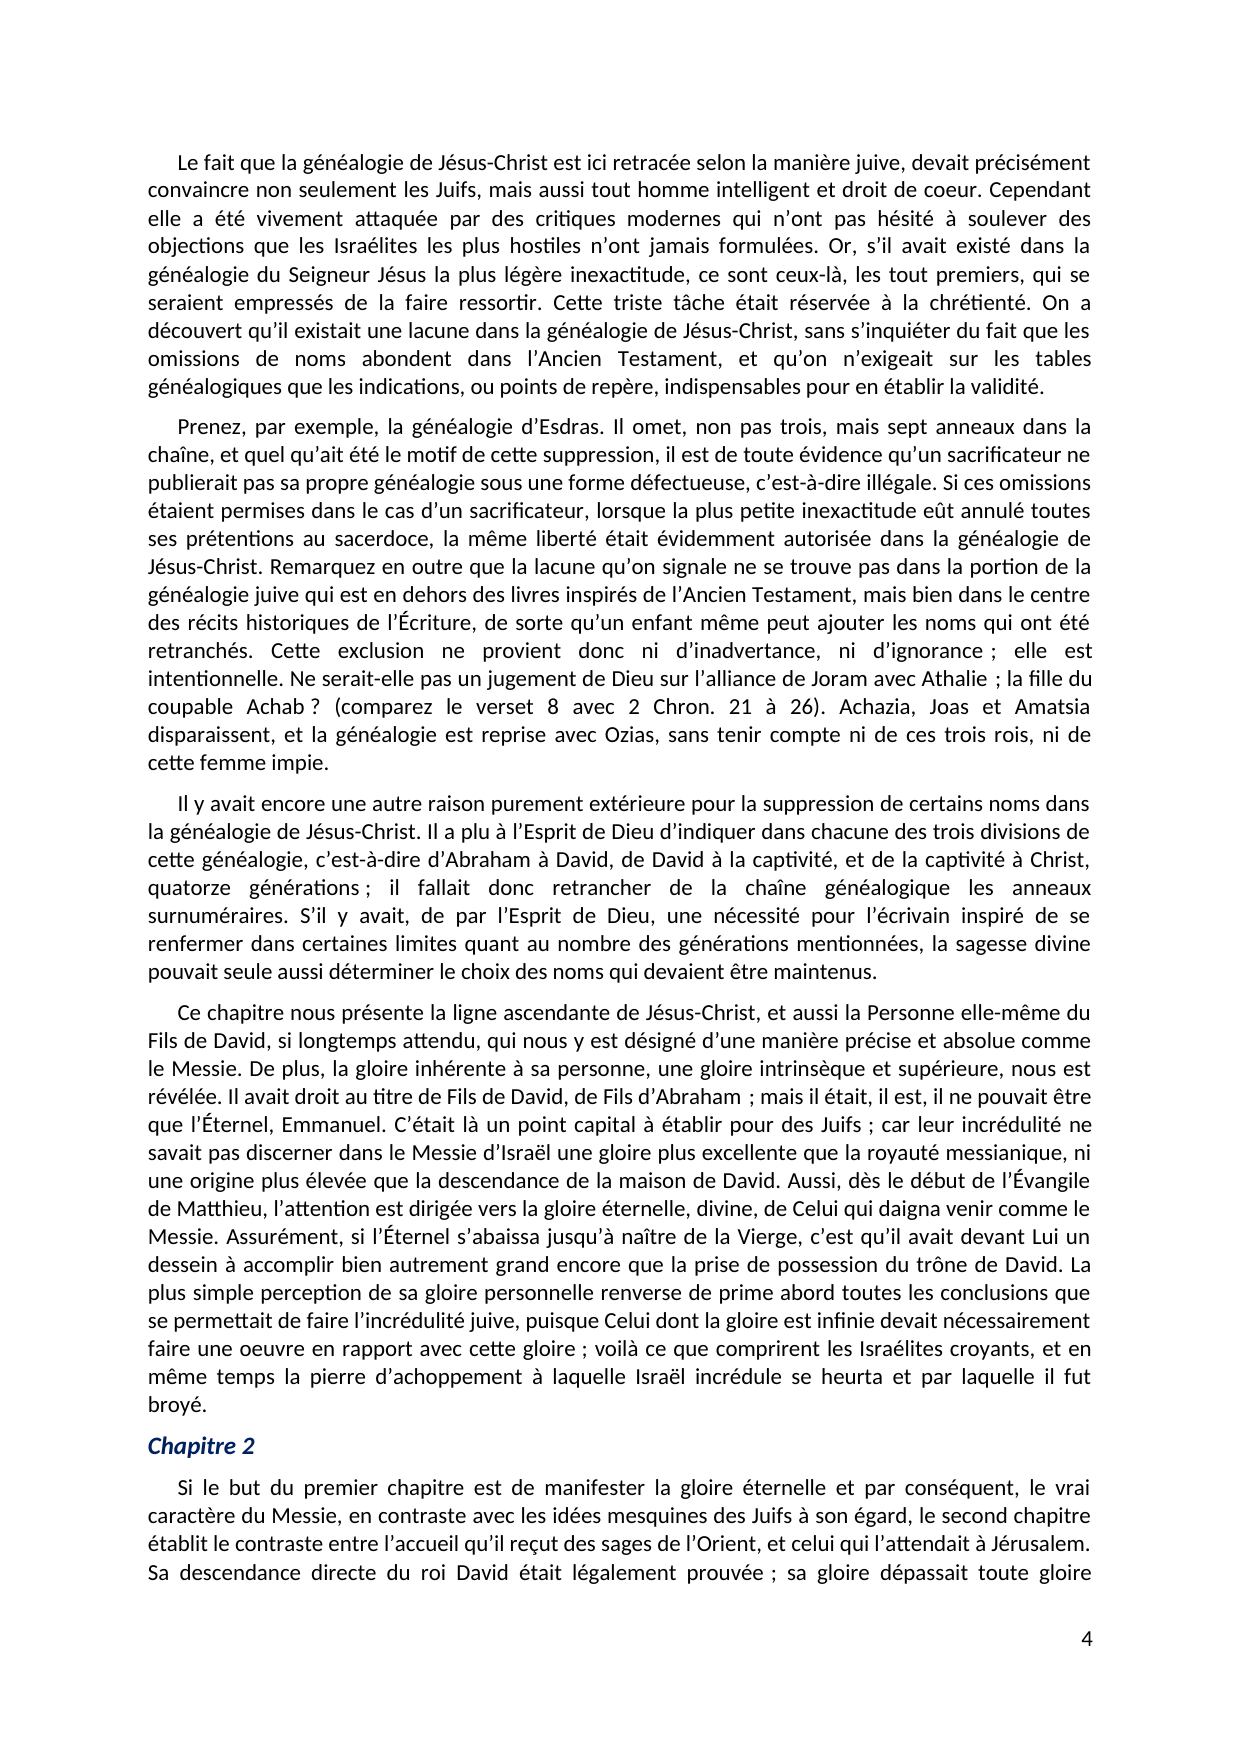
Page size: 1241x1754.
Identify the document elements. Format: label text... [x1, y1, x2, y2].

subtitle Chapitre 2 [148, 1431, 1093, 1461]
text Ce chapitre nous présente la ligne ascendante de Jésus-Christ, et aussi la Personne elle-même du Fils de David, si longtemps attendu, qui nous y est désigné d’une manière précise et absolue comme le Messie. De plus, la gloire inhérente à sa personne, une gloire intrinsèque et supérieure, nous est révélée. Il avait droit au titre de Fils de David, de Fils d’Abraham ; mais il était, il est, il ne pouvait être que l’Éternel, Emmanuel. C’était là un point capital à établir pour des Juifs ; car leur incrédulité ne savait pas discerner dans le Messie d’Israël une gloire plus excellente que la royauté messianique, ni une origine plus élevée que la descendance de la maison de David. Aussi, dès le début de l’Évangile de Matthieu, l’attention est dirigée vers la gloire éternelle, divine, de Celui qui daigna venir comme le Messie. Assurément, si l’Éternel s’abaissa jusqu’à naître de la Vierge, c’est qu’il avait devant Lui un dessein à accomplir bien autrement grand encore que la prise de possession du trône de David. La plus simple perception de sa gloire personnelle renverse de prime abord toutes les conclusions que se permettait de faire l’incrédulité juive, puisque Celui dont la gloire est infinie devait nécessairement faire une oeuvre en rapport avec cette gloire ; voilà ce que comprirent les Israélites croyants, et en même temps la pierre d’achoppement à laquelle Israël incrédule se heurta et par laquelle il fut broyé. [148, 998, 1093, 1418]
text Prenez, par exemple, la généalogie d’Esdras. Il omet, non pas trois, mais sept anneaux dans la chaîne, et quel qu’ait été le motif de cette suppression, il est de toute évidence qu’un sacrificateur ne publierait pas sa propre généalogie sous une forme défectueuse, c’est-à-dire illégale. Si ces omissions étaient permises dans le cas d’un sacrificateur, lorsque la plus petite inexactitude eût annulé toutes ses prétentions au sacerdoce, la même liberté était évidemment autorisée dans la généalogie de Jésus-Christ. Remarquez en outre que la lacune qu’on signale ne se trouve pas dans la portion de la généalogie juive qui est en dehors des livres inspirés de l’Ancien Testament, mais bien dans le centre des récits historiques de l’Écriture, de sorte qu’un enfant même peut ajouter les noms qui ont été retranchés. Cette exclusion ne provient donc ni d’inadvertance, ni d’ignorance ; elle est intentionnelle. Ne serait-elle pas un jugement de Dieu sur l’alliance de Joram avec Athalie ; la fille du coupable Achab ? (comparez le verset 8 avec 2 Chron. 21 à 26). Achazia, Joas et Amatsia disparaissent, et la généalogie est reprise avec Ozias, sans tenir compte ni de ces trois rois, ni de cette femme impie. [148, 412, 1093, 777]
text Il y avait encore une autre raison purement extérieure pour la suppression de certains noms dans la généalogie de Jésus-Christ. Il a plu à l’Esprit de Dieu d’indiquer dans chacune des trois divisions de cette généalogie, c’est-à-dire d’Abraham à David, de David à la captivité, et de la captivité à Christ, quatorze générations ; il fallait donc retrancher de la chaîne généalogique les anneaux surnuméraires. S’il y avait, de par l’Esprit de Dieu, une nécessité pour l’écrivain inspiré de se renfermer dans certaines limites quant au nombre des générations mentionnées, la sagesse divine pouvait seule aussi déterminer le choix des noms qui devaient être maintenus. [148, 789, 1093, 985]
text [148, 1473, 1093, 1586]
text Le fait que la généalogie de Jésus-Christ est ici retracée selon la manière juive, devait précisément convaincre non seulement les Juifs, mais aussi tout homme intelligent et droit de coeur. Cependant elle a été vivement attaquée par des critiques modernes qui n’ont pas hésité à soulever des objections que les Israélites les plus hostiles n’ont jamais formulées. Or, s’il avait existé dans la généalogie du Seigneur Jésus la plus légère inexactitude, ce sont ceux-là, les tout premiers, qui se seraient empressés de la faire ressortir. Cette triste tâche était réservée à la chrétienté. On a découvert qu’il existait une lacune dans la généalogie de Jésus-Christ, sans s’inquiéter du fait que les omissions de noms abondent dans l’Ancien Testament, et qu’on n’exigeait sur les tables généalogiques que les indications, ou points de repère, indispensables pour en établir la validité. [148, 148, 1093, 400]
